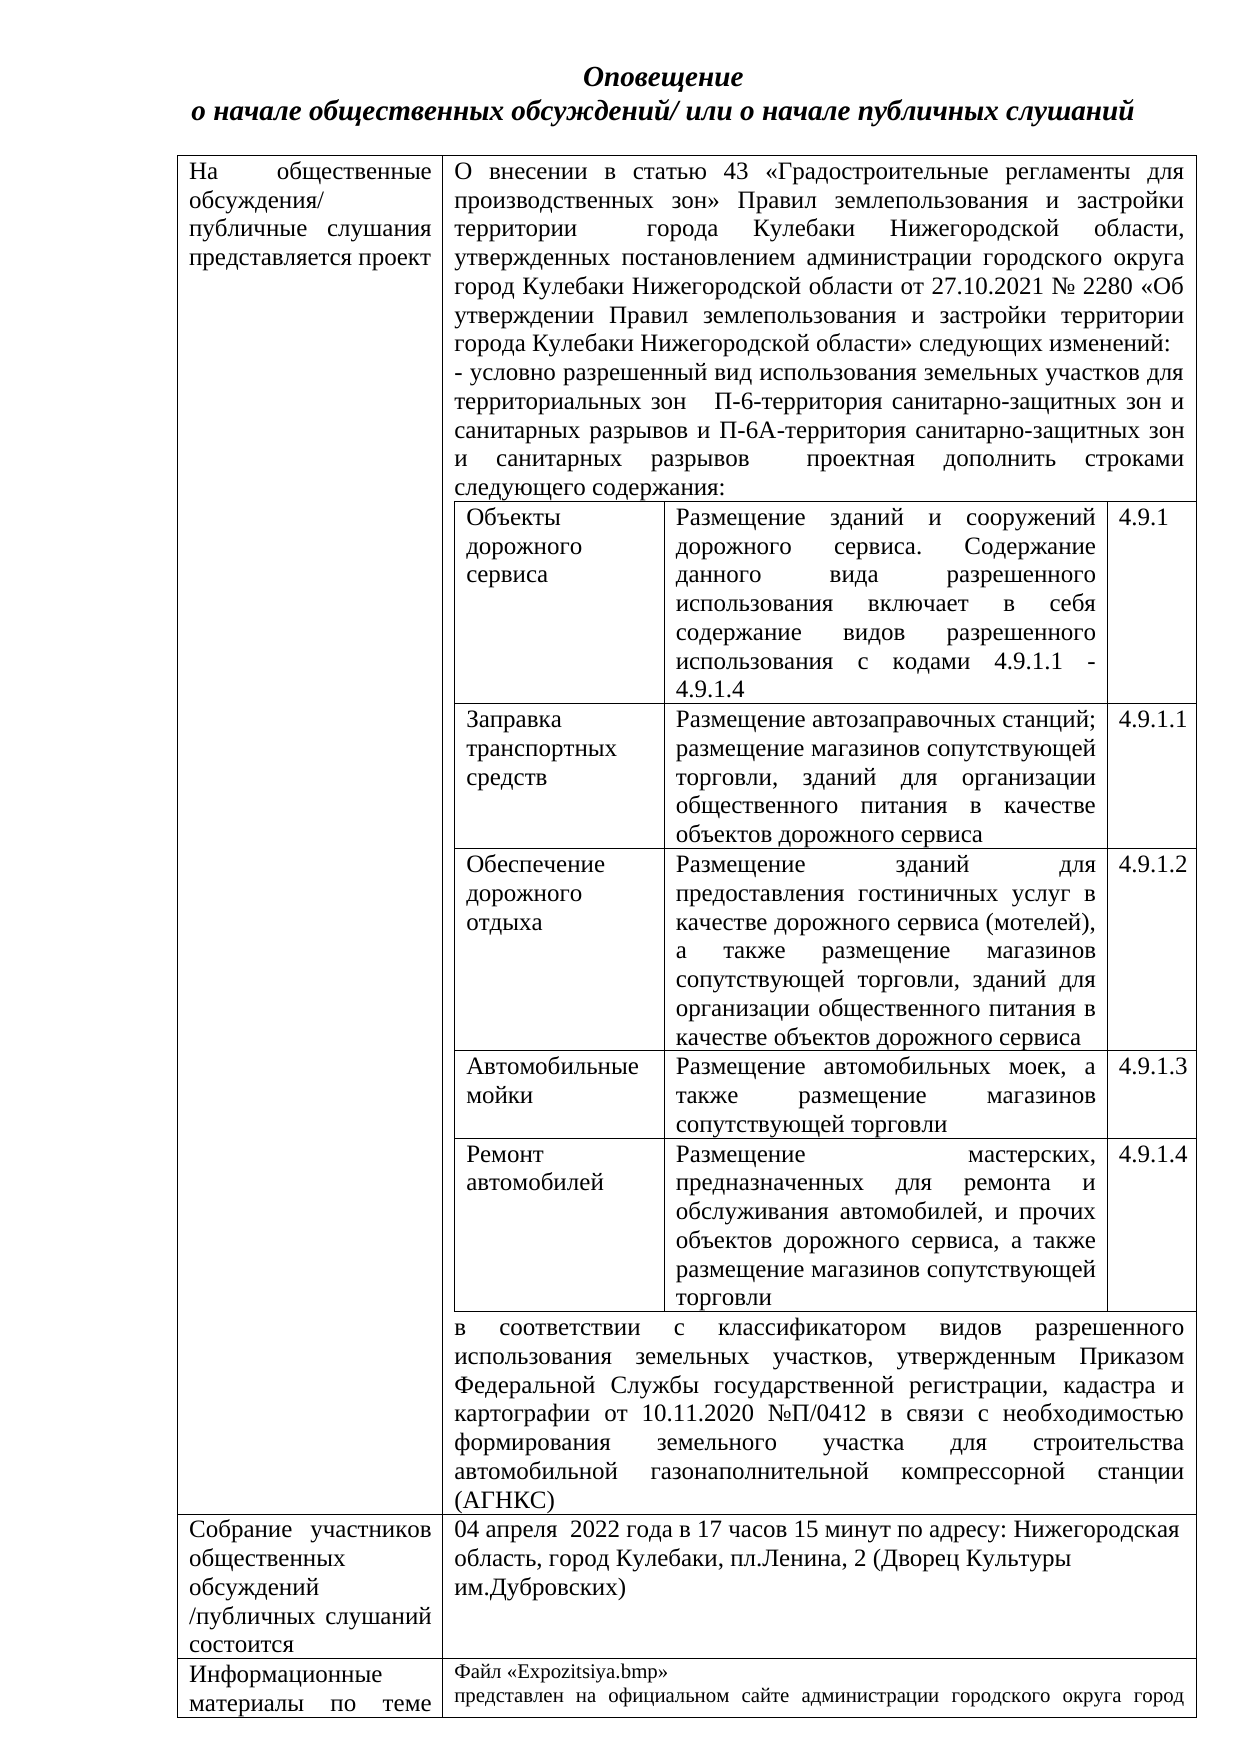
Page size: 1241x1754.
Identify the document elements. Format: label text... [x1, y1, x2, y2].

subtitle Оповещение [177, 59, 1152, 93]
subtitle о начале общественных обсуждений/ или о начале публичных слушаний [177, 93, 1152, 126]
table_cell Собрание участников общественных обсуждений /публичных слушаний состоится [178, 1515, 442, 1658]
table_cell 04 апреля 2022 года в 17 часов 15 минут по адресу: Нижегородская область, город Кулебаки, пл.Ленина, 2 (Дворец Культуры им.Дубровских) [443, 1515, 1196, 1658]
table_header На общественные обсуждения/ публичные слушания представляется проект [178, 156, 442, 1513]
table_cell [443, 1659, 1196, 1717]
table_header О внесении в статью 43 «Градостроительные регламенты для производственных зон» Правил землепользования и застройки территории города Кулебаки Нижегородской области, утвержденных постановлением администрации городского округа город Кулебаки Нижегородской области от 27.10.2021 № 2280 «Об утверждении Правил землепользования и застройки территории города Кулебаки Нижегородской области» следующих изменений: - условно разрешенный вид использования земельных участков для территориальных зон П-6-территория санитарно-защитных зон и санитарных разрывов и П-6А-территория санитарно-защитных зон и санитарных разрывов проектная дополнить строками следующего содержания: в соответствии с классификатором видов разрешенного использования земельных участков, утвержденным Приказом Федеральной Службы государственной регистрации, кадастра и картографии от 10.11.2020 №П/0412 в связи с необходимостью формирования земельного участка для строительства автомобильной газонаполнительной компрессорной станции (АГНКС) [443, 156, 1196, 1513]
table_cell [178, 1659, 442, 1717]
